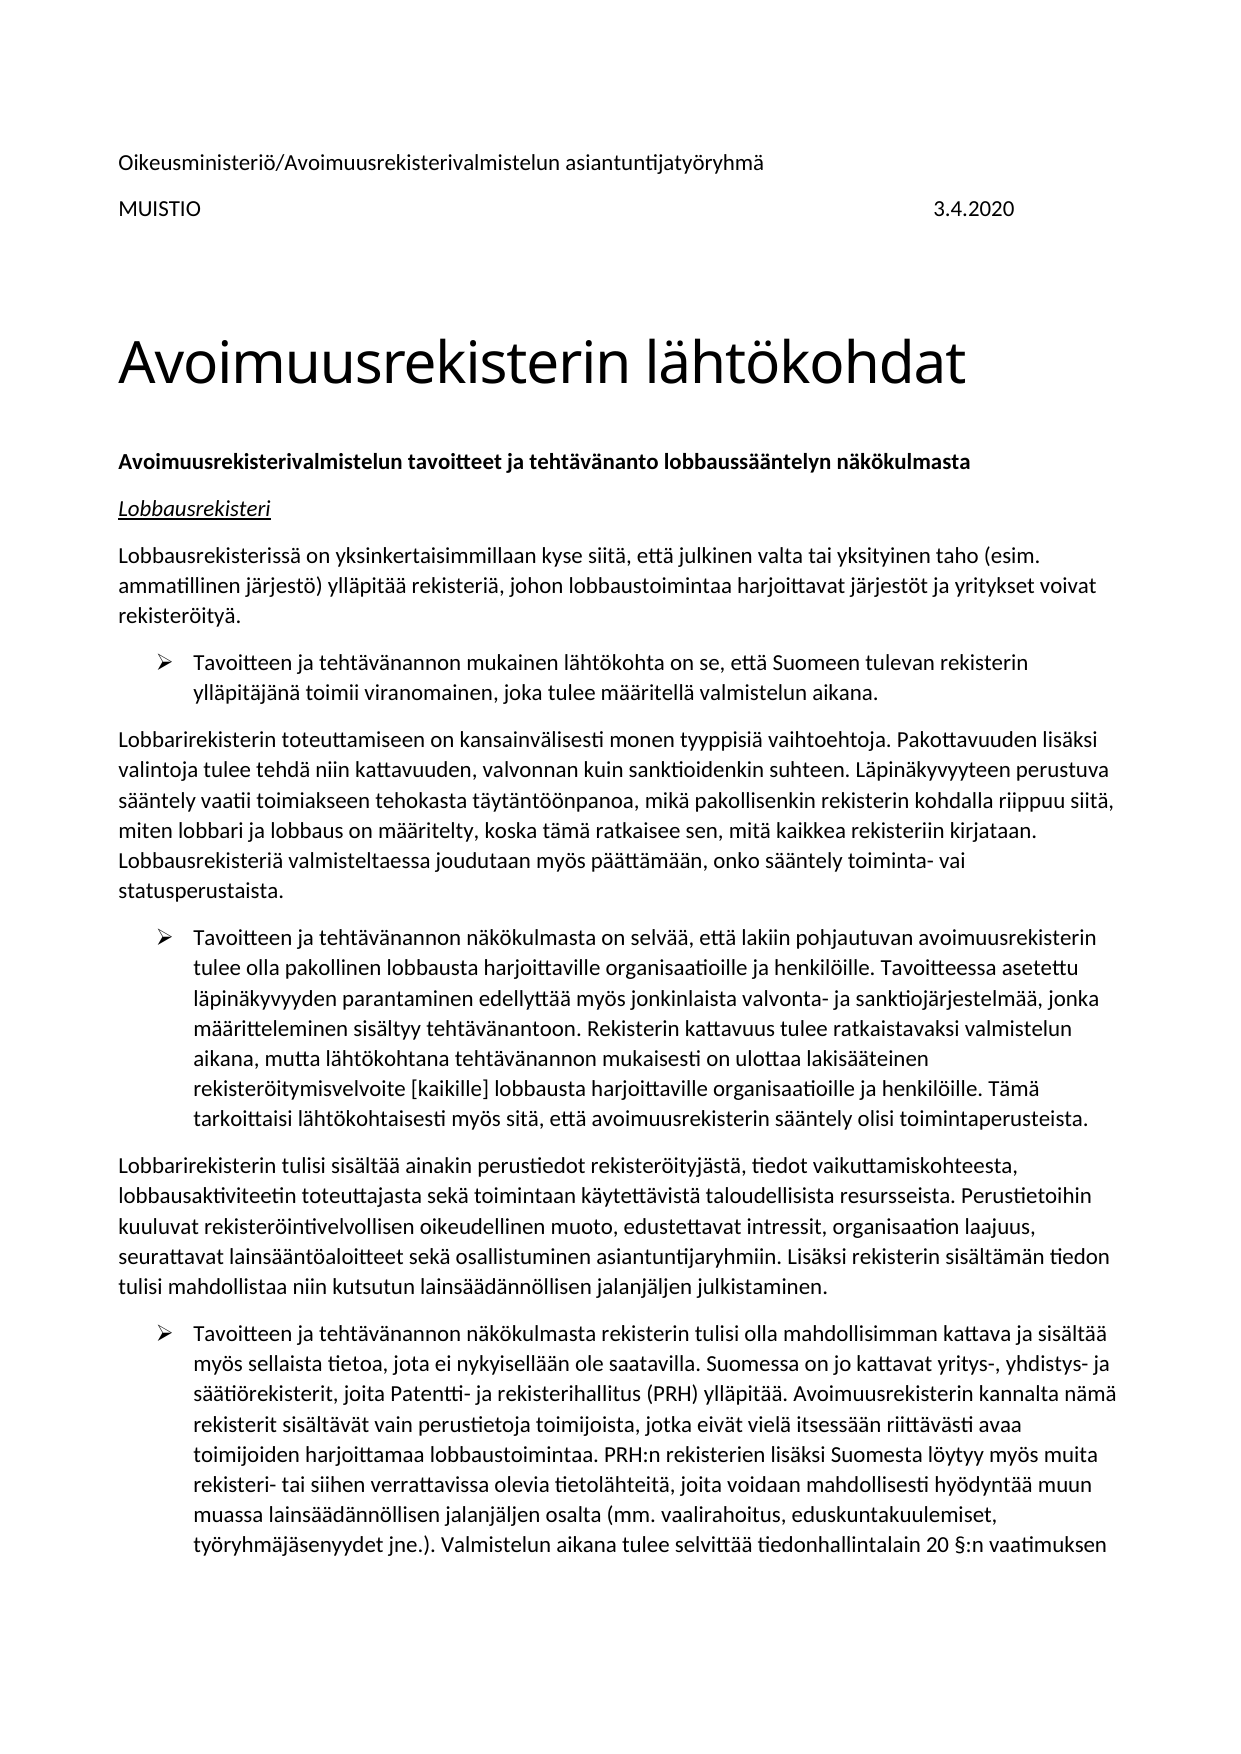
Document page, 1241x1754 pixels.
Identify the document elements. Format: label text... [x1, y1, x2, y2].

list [156, 1319, 1122, 1558]
text Lobbausrekisteri [118, 494, 1122, 522]
text Lobbausrekisterissä on yksinkertaisimmillaan kyse siitä, että julkinen valta tai yksityinen taho (esim. ammatillinen järjestö) ylläpitää rekisteriä, johon lobbaustoimintaa harjoittavat järjestöt ja yritykset voivat rekisteröityä. [118, 541, 1122, 629]
text Avoimuusrekisterivalmistelun tavoitteet ja tehtävänanto lobbaussääntelyn näkökulmasta [118, 447, 1122, 475]
title Avoimuusrekisterin lähtökohdat [118, 321, 1122, 400]
text Oikeusministeriö/Avoimuusrekisterivalmistelun asiantuntijatyöryhmä [118, 148, 1122, 176]
text MUISTIO 3.4.2020 [118, 194, 1122, 222]
text Lobbarirekisterin tulisi sisältää ainakin perustiedot rekisteröityjästä, tiedot vaikuttamiskohteesta, lobbausaktiviteetin toteuttajasta sekä toimintaan käytettävistä taloudellisista resursseista. Perustietoihin kuuluvat rekisteröintivelvollisen oikeudellinen muoto, edustettavat intressit, organisaation laajuus, seurattavat lainsääntöaloitteet sekä osallistuminen asiantuntijaryhmiin. Lisäksi rekisterin sisältämän tiedon tulisi mahdollistaa niin kutsutun lainsäädännöllisen jalanjäljen julkistaminen. [118, 1151, 1122, 1300]
list Tavoitteen ja tehtävänannon näkökulmasta on selvää, että lakiin pohjautuvan avoimuusrekisterin tulee olla pakollinen lobbausta harjoittaville organisaatioille ja henkilöille. Tavoitteessa asetettu läpinäkyvyyden parantaminen edellyttää myös jonkinlaista valvonta- ja sanktiojärjestelmää, jonka määritteleminen sisältyy tehtävänantoon. Rekisterin kattavuus tulee ratkaistavaksi valmistelun aikana, mutta lähtökohtana tehtävänannon mukaisesti on ulottaa lakisääteinen rekisteröitymisvelvoite [kaikille] lobbausta harjoittaville organisaatioille ja henkilöille. Tämä tarkoittaisi lähtökohtaisesti myös sitä, että avoimuusrekisterin sääntely olisi toimintaperusteista. [156, 923, 1122, 1132]
text Lobbarirekisterin toteuttamiseen on kansainvälisesti monen tyyppisiä vaihtoehtoja. Pakottavuuden lisäksi valintoja tulee tehdä niin kattavuuden, valvonnan kuin sanktioidenkin suhteen. Läpinäkyvyyteen perustuva sääntely vaatii toimiakseen tehokasta täytäntöönpanoa, mikä pakollisenkin rekisterin kohdalla riippuu siitä, miten lobbari ja lobbaus on määritelty, koska tämä ratkaisee sen, mitä kaikkea rekisteriin kirjataan. Lobbausrekisteriä valmisteltaessa joudutaan myös päättämään, onko sääntely toiminta- vai statusperustaista. [118, 725, 1122, 904]
list Tavoitteen ja tehtävänannon mukainen lähtökohta on se, että Suomeen tulevan rekisterin ylläpitäjänä toimii viranomainen, joka tulee määritellä valmistelun aikana. [156, 648, 1122, 706]
